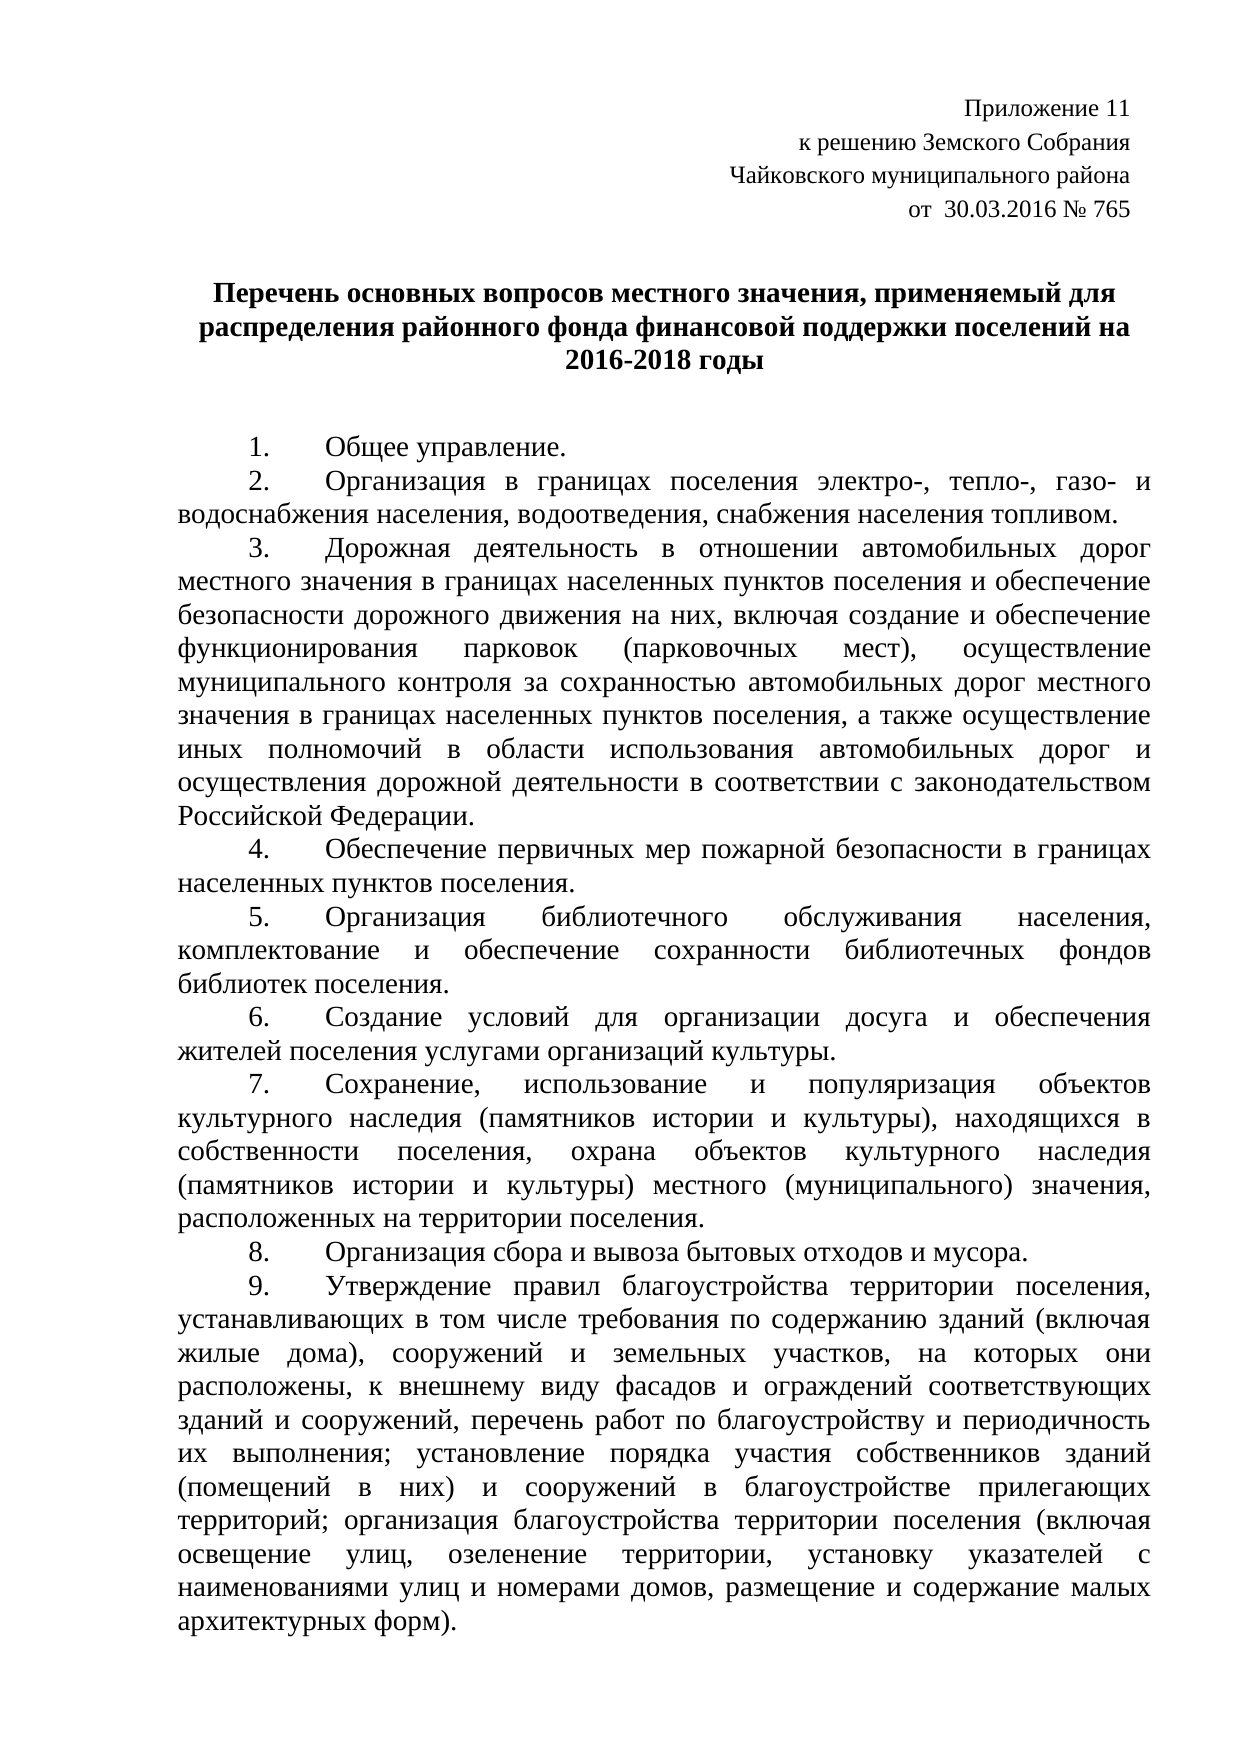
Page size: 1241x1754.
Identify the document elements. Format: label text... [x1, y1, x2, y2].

table_header Приложение 11 [176, 89, 1142, 122]
list Обеспечение первичных мер пожарной безопасности в границах населенных пунктов поселения. [177, 832, 1152, 899]
list Организация сбора и вывоза бытовых отходов и мусора. [177, 1234, 1152, 1268]
list Общее управление. [177, 429, 1152, 463]
list Сохранение, использование и популяризация объектов культурного наследия (памятников истории и культуры), находящихся в собственности поселения, охрана объектов культурного наследия (памятников истории и культуры) местного (муниципального) значения, расположенных на территории поселения. [177, 1066, 1152, 1234]
table_cell Чайковского муниципального района [176, 156, 1142, 189]
list Создание условий для организации досуга и обеспечения жителей поселения услугами организаций культуры. [177, 999, 1152, 1066]
text Перечень основных вопросов местного значения, применяемый для распределения районного фонда финансовой поддержки поселений на 2016-2018 годы [177, 275, 1152, 376]
list Организация в границах поселения электро-, тепло-, газо- и водоснабжения населения, водоотведения, снабжения населения топливом. [177, 463, 1152, 530]
list Организация библиотечного обслуживания населения, комплектование и обеспечение сохранности библиотечных фондов библиотек поселения. [177, 899, 1152, 999]
table_cell к решению Земского Собрания [176, 122, 1142, 156]
table_cell от 30.03.2016 № 765 [176, 189, 1142, 222]
list Дорожная деятельность в отношении автомобильных дорог местного значения в границах населенных пунктов поселения и обеспечение безопасности дорожного движения на них, включая создание и обеспечение функционирования парковок (парковочных мест), осуществление муниципального контроля за сохранностью автомобильных дорог местного значения в границах населенных пунктов поселения, а также осуществление иных полномочий в области использования автомобильных дорог и осуществления дорожной деятельности в соответствии с законодательством Российской Федерации. [177, 530, 1152, 832]
list Утверждение правил благоустройства территории поселения, устанавливающих в том числе требования по содержанию зданий (включая жилые дома), сооружений и земельных участков, на которых они расположены, к внешнему виду фасадов и ограждений соответствующих зданий и сооружений, перечень работ по благоустройству и периодичность их выполнения; установление порядка участия собственников зданий (помещений в них) и сооружений в благоустройстве прилегающих территорий; организация благоустройства территории поселения (включая освещение улиц, озеленение территории, установку указателей с наименованиями улиц и номерами домов, размещение и содержание малых архитектурных форм). [177, 1268, 1152, 1637]
